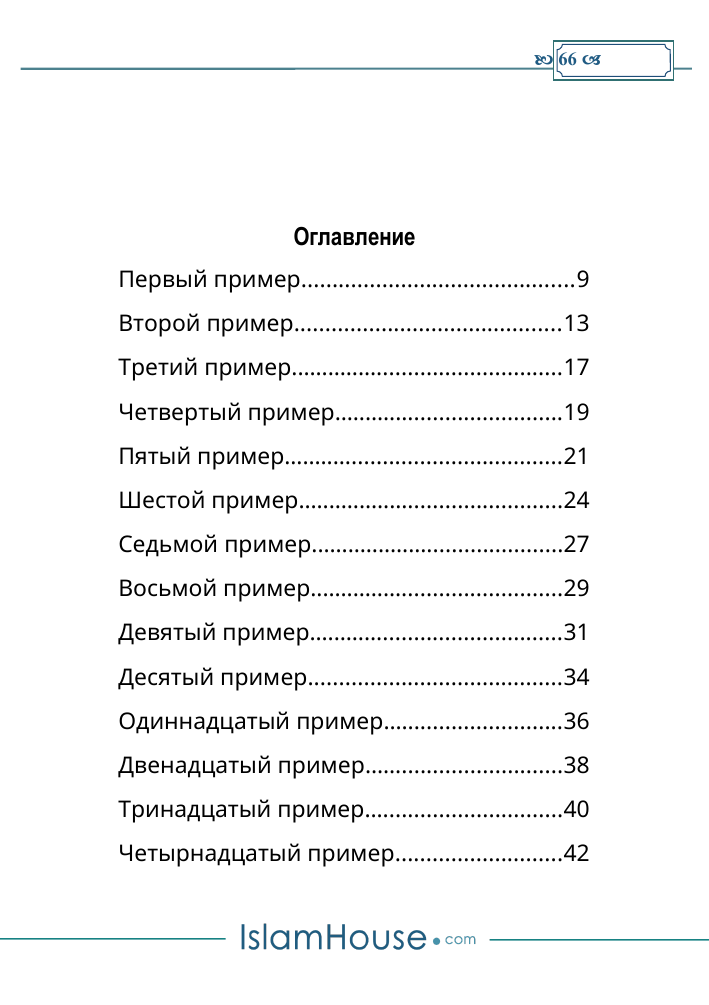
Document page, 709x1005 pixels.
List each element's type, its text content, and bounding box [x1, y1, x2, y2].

text Пятый пример 21 [118, 439, 591, 471]
picture [0, 918, 226, 955]
text Третий пример 17 [118, 351, 591, 382]
text Четвертый пример 19 [118, 395, 591, 427]
text Второй пример 13 [118, 307, 591, 338]
text Тринадцатый пример 40 [118, 793, 591, 824]
text Седьмой пример 27 [118, 528, 591, 559]
text Одиннадцатый пример 36 [118, 704, 591, 736]
text Четырнадцатый пример 42 [118, 837, 591, 868]
text Восьмой пример 29 [118, 572, 591, 603]
text Оглавление [118, 222, 591, 250]
text Двенадцатый пример 38 [118, 749, 591, 780]
picture [233, 919, 709, 956]
text Десятый пример 34 [118, 660, 591, 692]
text Девятый пример 31 [118, 616, 591, 647]
text Первый пример 9 [118, 263, 591, 294]
text Шестой пример 24 [118, 484, 591, 515]
